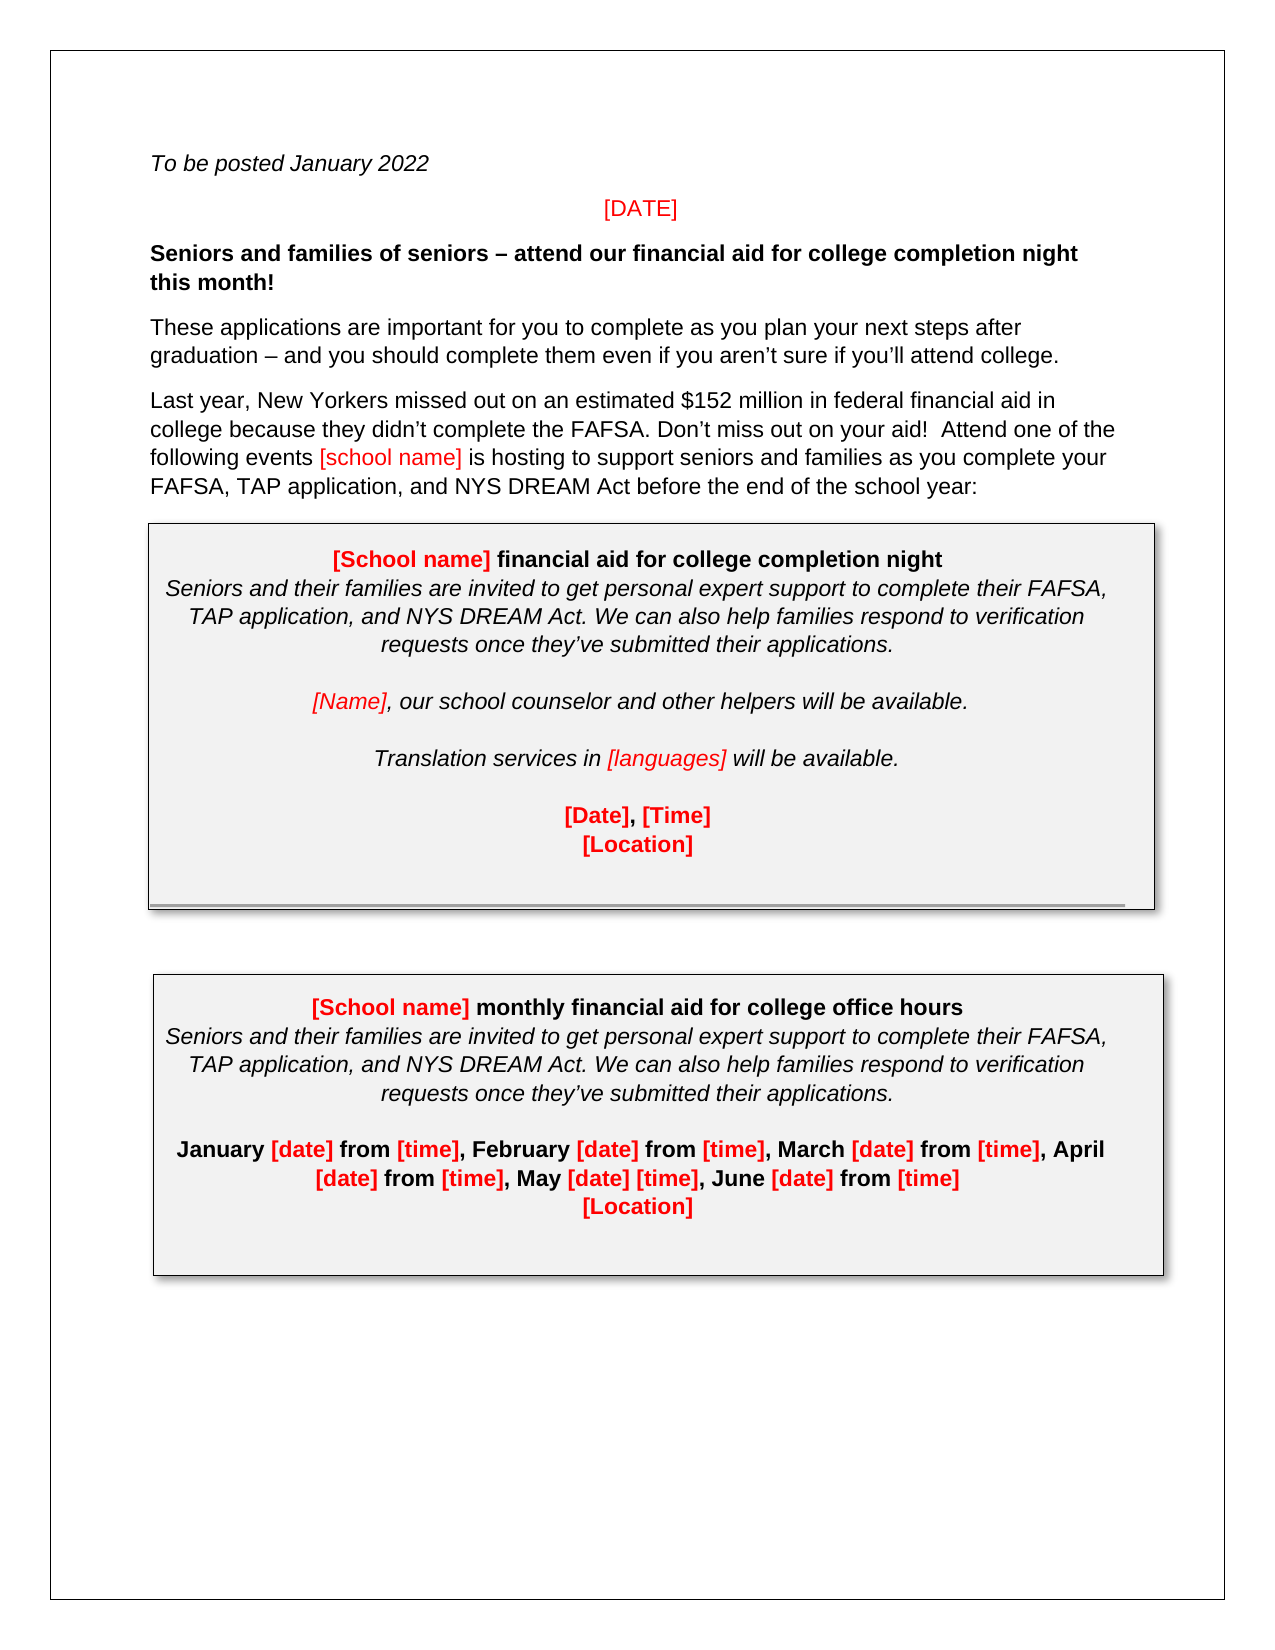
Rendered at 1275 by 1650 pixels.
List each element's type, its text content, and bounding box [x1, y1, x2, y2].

text Last year, New Yorkers missed out on an estimated $152 million in federal financial aid in college because they didn’t complete the FAFSA. Don’t miss out on your aid! Attend one of the following events [school name] is hosting to support seniors and families as you complete your FAFSA, TAP application, and NYS DREAM Act before the end of the school year: [150, 387, 1125, 499]
text Seniors and their families are invited to get personal expert support to complete their FAFSA, TAP application, and NYS DREAM Act. We can also help families respond to verification requests once they’ve submitted their applications. [150, 574, 1125, 658]
text Seniors and families of seniors – attend our financial aid for college completion night this month! [150, 240, 1125, 295]
text [Name], our school counselor and other helpers will be available. [150, 688, 1125, 715]
text These applications are important for you to complete as you plan your next steps after graduation – and you should complete them even if you aren’t sure if you’ll attend college. [150, 314, 1125, 368]
text [School name] financial aid for college completion night [150, 546, 1125, 572]
text Seniors and their families are invited to get personal expert support to complete their FAFSA, TAP application, and NYS DREAM Act. We can also help families respond to verification requests once they’ve submitted their applications. [150, 1023, 1125, 1106]
text Translation services in [languages] will be available. [150, 745, 1125, 772]
text [DATE] [150, 195, 1125, 221]
text [School name] monthly financial aid for college office hours [150, 994, 1125, 1021]
text January [date] from [time], February [date] from [time], March [date] from [time], April [date] from [time], May [date] [time], June [date] from [time] [150, 1136, 1125, 1191]
text [Date], [Time] [150, 802, 1125, 828]
text To be posted January 2022 [150, 150, 1125, 176]
text [Location] [150, 831, 1125, 857]
text [Location] [150, 1193, 1125, 1220]
